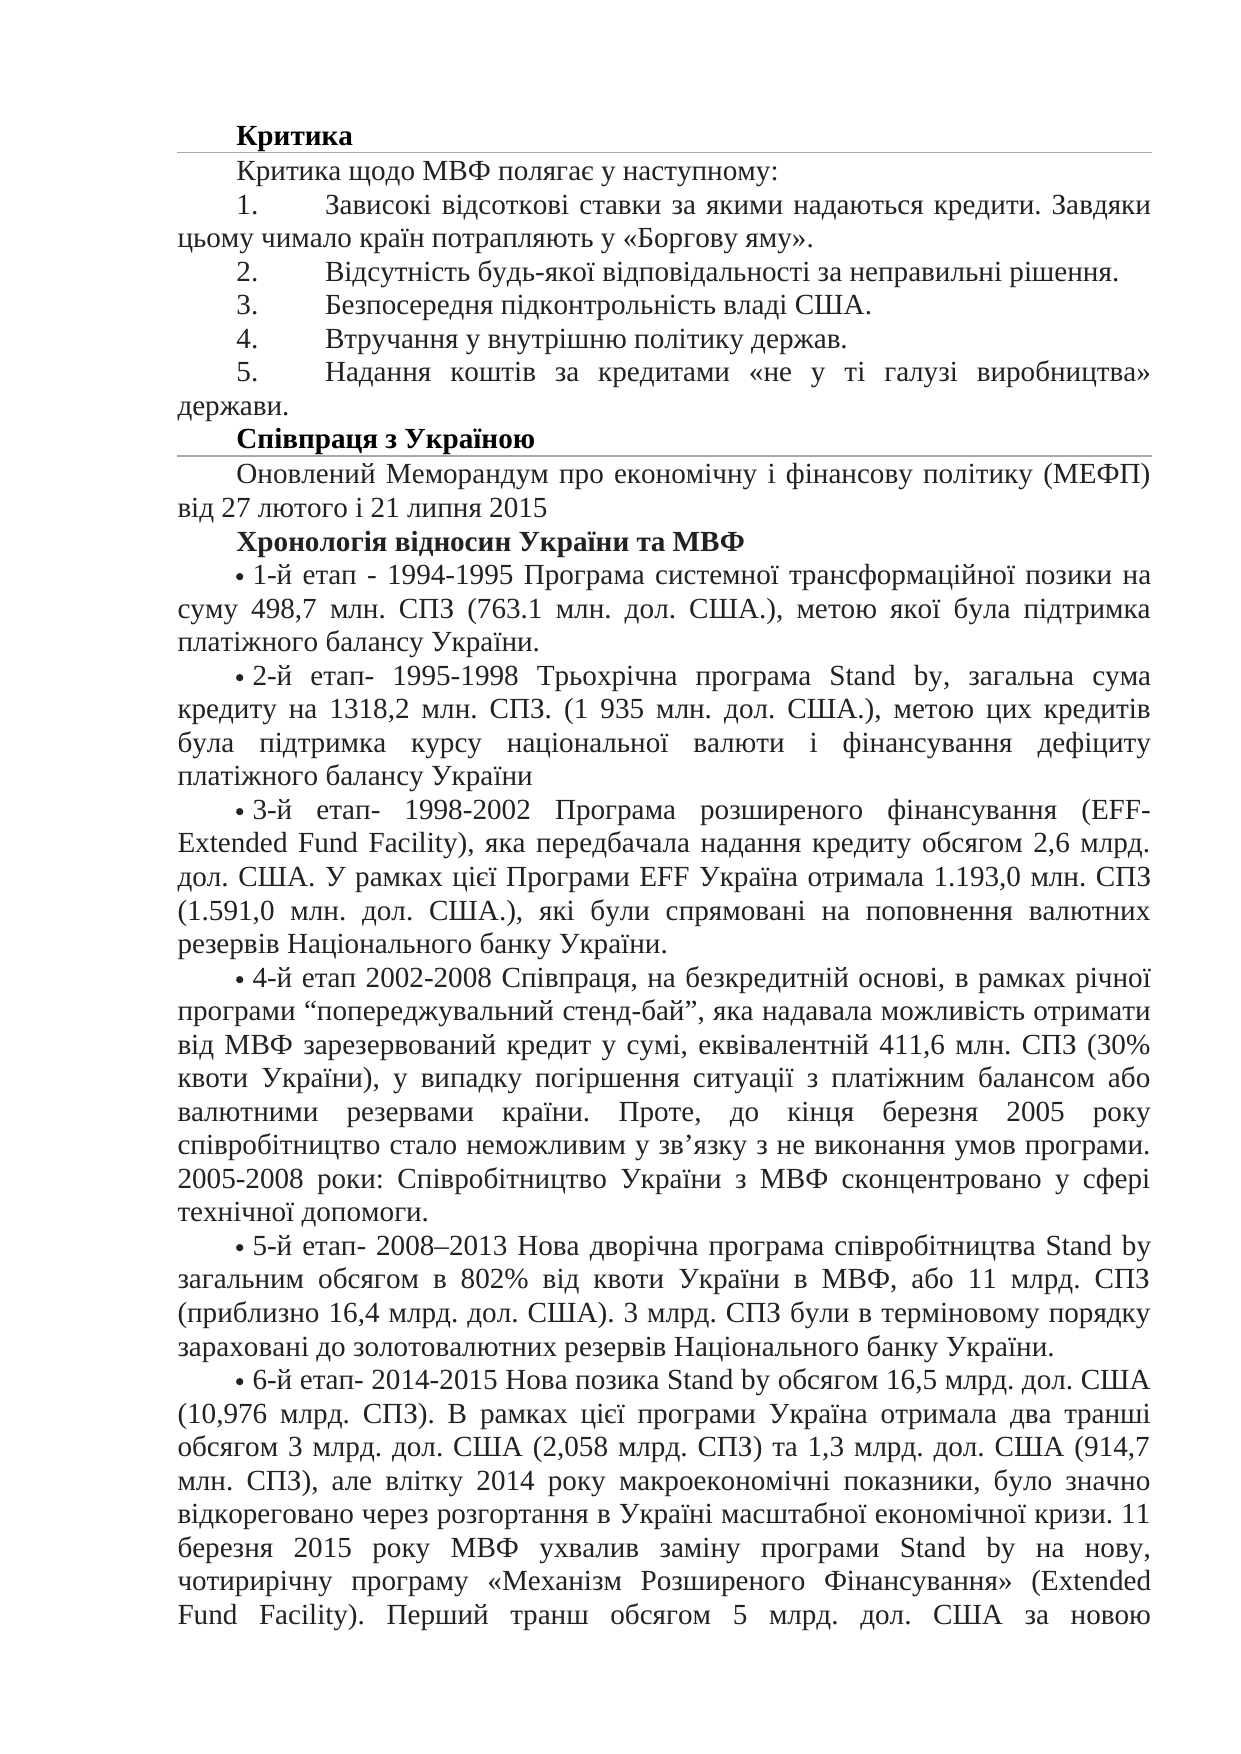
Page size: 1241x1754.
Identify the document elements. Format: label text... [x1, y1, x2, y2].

subtitle Критика [177, 118, 1152, 152]
list 2-й етап- 1995-1998 Трьохрічна програма Stand by, загальна сума кредиту на 1318,2 млн. СПЗ. (1 935 млн. дол. США.), метою цих кредитів була підтримка курсу національної валюти і фінансування дефіциту платіжного балансу України [177, 658, 1152, 792]
list Відсутність будь-якої відповідальності за неправильні рішення. [177, 254, 1152, 287]
list 4-й етап 2002-2008 Співпраця, на безкредитній основі, в рамках річної програми “попереджувальний стенд-бай”, яка надавала можливість отримати від МВФ зарезервований кредит у сумі, еквівалентній 411,6 млн. СПЗ (30% квоти України), у випадку погіршення ситуації з платіжним балансом або валютними резервами країни. Проте, до кінця березня 2005 року співробітництво стало неможливим у зв’язку з не виконання умов програми. 2005-2008 роки: Співробітництво України з МВФ сконцентровано у сфері технічної допомоги. [177, 960, 1152, 1228]
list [177, 1362, 1152, 1631]
subtitle Співпраця з Україною [177, 422, 1152, 455]
list Втручання у внутрішню політику держав. [177, 321, 1152, 354]
text Хронологія відносин України та МВФ [177, 524, 1152, 557]
text Критика щодо МВФ полягає у наступному: [177, 153, 1152, 187]
list Безпосередня підконтрольність владі США. [177, 287, 1152, 321]
list 5-й етап- 2008–2013 Нова дворічна програма співробітництва Stand by загальним обсягом в 802% від квоти України в МВФ, або 11 млрд. СПЗ (приблизно 16,4 млрд. дол. США). 3 млрд. СПЗ були в терміновому порядку зараховані до золотовалютних резервів Національного банку України. [177, 1228, 1152, 1362]
list 3-й етап- 1998-2002 Програма розширеного фінансування (EFF-Extended Fund Facility), яка передбачала надання кредиту обсягом 2,6 млрд. дол. США. У рамках цієї Програми EFF Україна отримала 1.193,0 млн. СПЗ (1.591,0 млн. дол. США.), які були спрямовані на поповнення валютних резервів Національного банку України. [177, 792, 1152, 960]
text Оновлений Меморандум про економічну і фінансову політику (МЕФП) від 27 лютого і 21 липня 2015 [177, 457, 1152, 524]
list Надання коштів за кредитами «не у ті галузі виробництва» держави. [177, 354, 1152, 422]
list 1-й етап - 1994-1995 Програма системної трансформаційної позики на суму 498,7 млн. СПЗ (763.1 млн. дол. США.), метою якої була підтримка платіжного балансу України. [177, 557, 1152, 658]
list Зависокі відсоткові ставки за якими надаються кредити. Завдяки цьому чимало країн потрапляють у «Боргову яму». [177, 187, 1152, 254]
